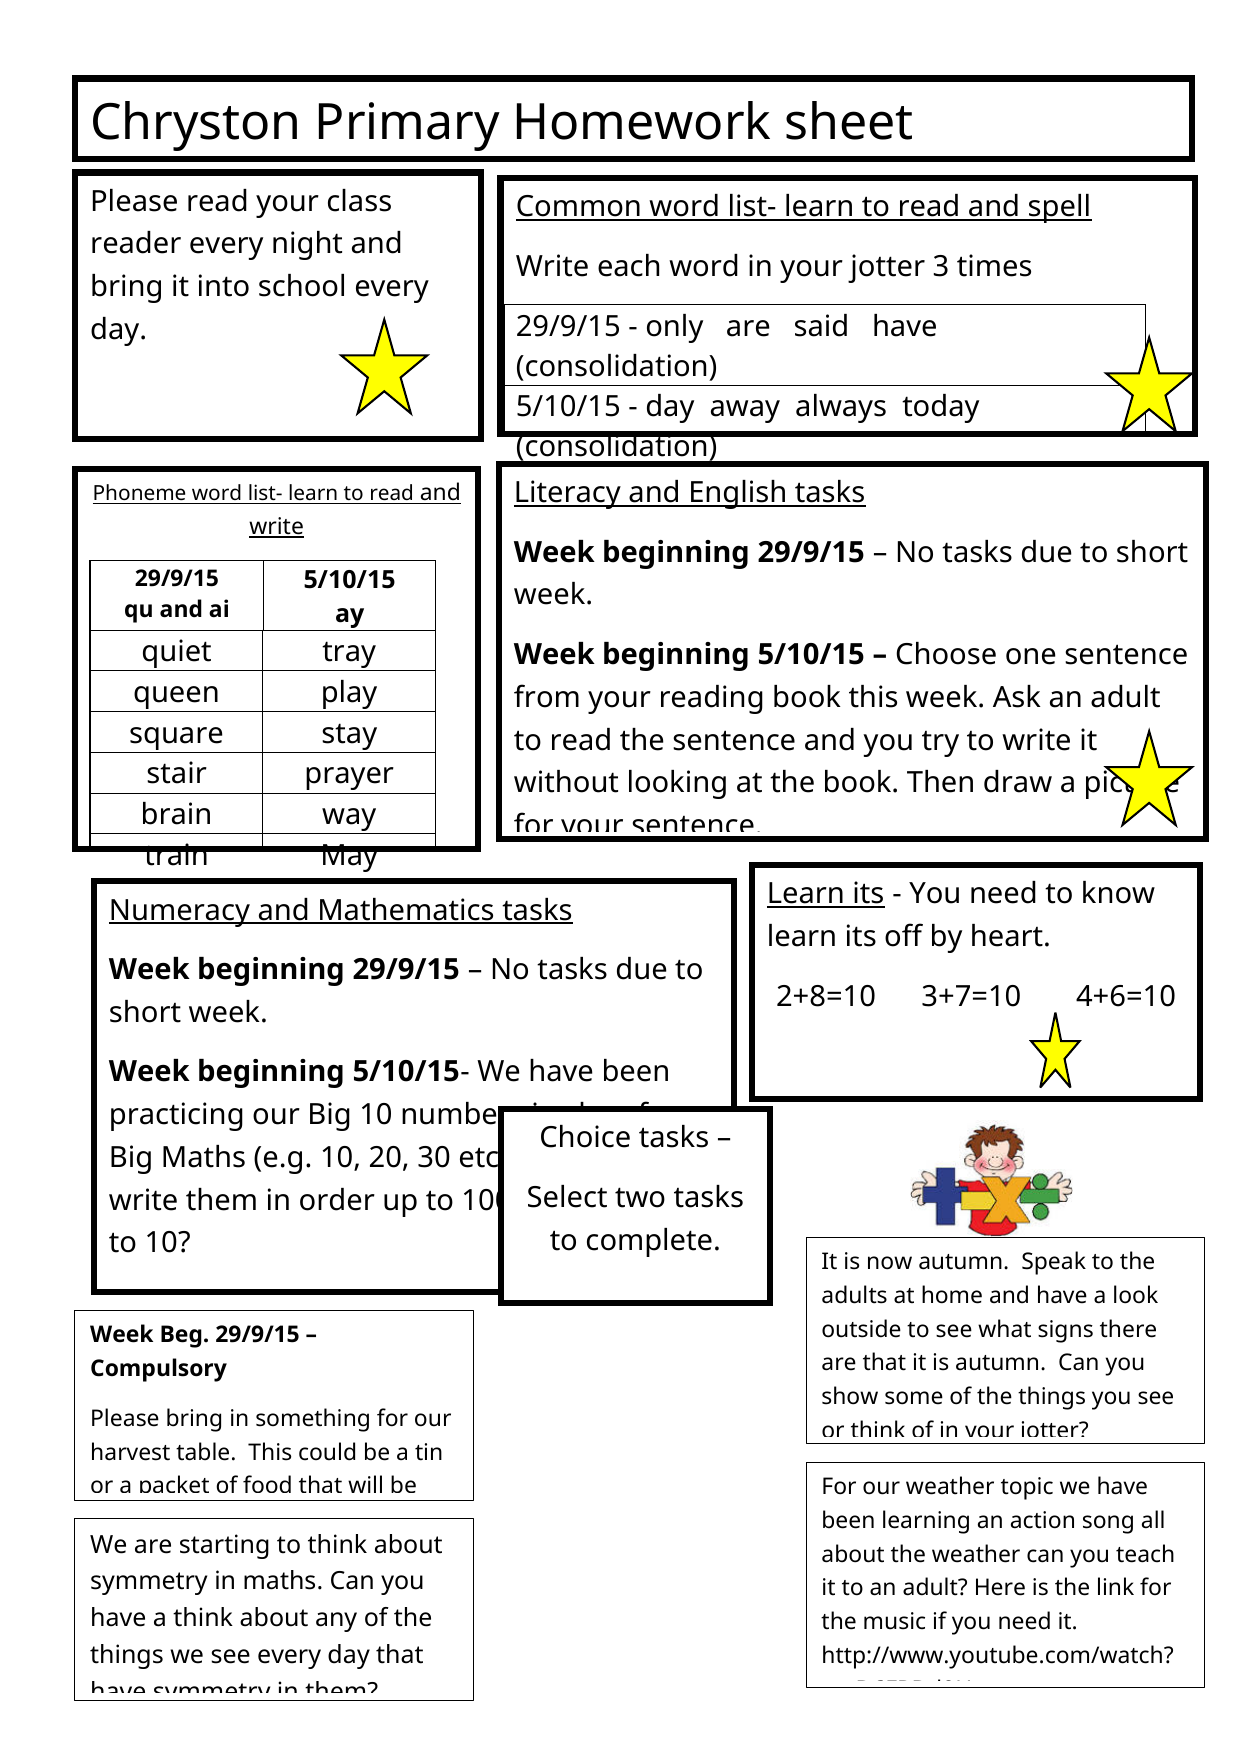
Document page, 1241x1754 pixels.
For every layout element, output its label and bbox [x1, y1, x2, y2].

picture [910, 1120, 1073, 1237]
